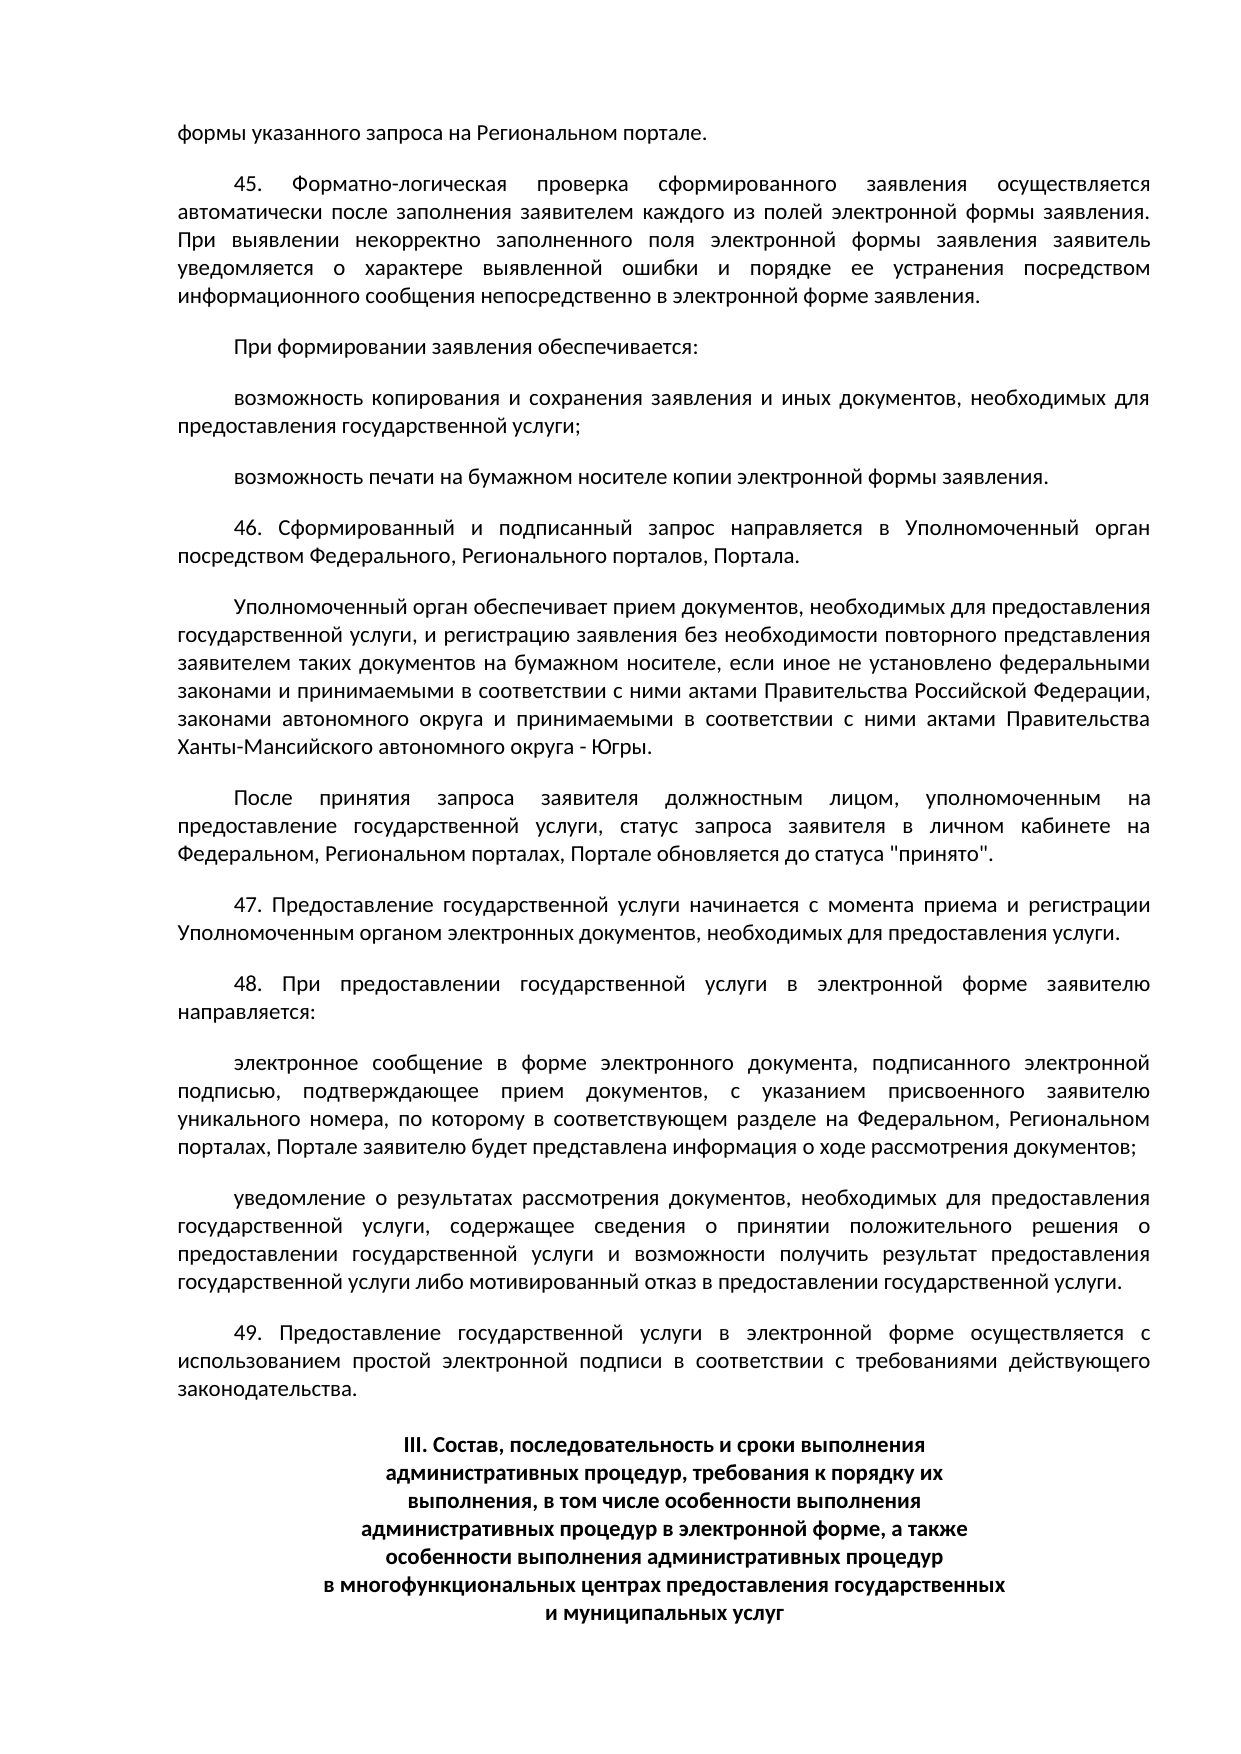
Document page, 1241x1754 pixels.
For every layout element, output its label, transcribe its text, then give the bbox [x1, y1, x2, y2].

text После принятия запроса заявителя должностным лицом, уполномоченным на предоставление государственной услуги, статус запроса заявителя в личном кабинете на Федеральном, Региональном порталах, Портале обновляется до статуса "принято". [177, 783, 1152, 867]
title административных процедур, требования к порядку их [177, 1458, 1152, 1486]
title в многофункциональных центрах предоставления государственных [177, 1570, 1152, 1598]
text уведомление о результатах рассмотрения документов, необходимых для предоставления государственной услуги, содержащее сведения о принятии положительного решения о предоставлении государственной услуги и возможности получить результат предоставления государственной услуги либо мотивированный отказ в предоставлении государственной услуги. [177, 1183, 1152, 1295]
title III. Состав, последовательность и сроки выполнения [177, 1430, 1152, 1458]
text 45. Форматно-логическая проверка сформированного заявления осуществляется автоматически после заполнения заявителем каждого из полей электронной формы заявления. При выявлении некорректно заполненного поля электронной формы заявления заявитель уведомляется о характере выявленной ошибки и порядке ее устранения посредством информационного сообщения непосредственно в электронной форме заявления. [177, 169, 1152, 309]
title особенности выполнения административных процедур [177, 1542, 1152, 1570]
text 49. Предоставление государственной услуги в электронной форме осуществляется с использованием простой электронной подписи в соответствии с требованиями действующего законодательства. [177, 1318, 1152, 1402]
text 47. Предоставление государственной услуги начинается с момента приема и регистрации Уполномоченным органом электронных документов, необходимых для предоставления услуги. [177, 890, 1152, 946]
title административных процедур в электронной форме, а также [177, 1514, 1152, 1542]
text возможность копирования и сохранения заявления и иных документов, необходимых для предоставления государственной услуги; [177, 383, 1152, 439]
text 46. Сформированный и подписанный запрос направляется в Уполномоченный орган посредством Федерального, Регионального порталов, Портала. [177, 513, 1152, 569]
text электронное сообщение в форме электронного документа, подписанного электронной подписью, подтверждающее прием документов, с указанием присвоенного заявителю уникального номера, по которому в соответствующем разделе на Федеральном, Региональном порталах, Портале заявителю будет представлена информация о ходе рассмотрения документов; [177, 1048, 1152, 1160]
text При формировании заявления обеспечивается: [177, 332, 1152, 360]
text Уполномоченный орган обеспечивает прием документов, необходимых для предоставления государственной услуги, и регистрацию заявления без необходимости повторного представления заявителем таких документов на бумажном носителе, если иное не установлено федеральными законами и принимаемыми в соответствии с ними актами Правительства Российской Федерации, законами автономного округа и принимаемыми в соответствии с ними актами Правительства Ханты-Мансийского автономного округа - Югры. [177, 592, 1152, 760]
title выполнения, в том числе особенности выполнения [177, 1486, 1152, 1514]
title и муниципальных услуг [177, 1598, 1152, 1626]
text 48. При предоставлении государственной услуги в электронной форме заявителю направляется: [177, 969, 1152, 1025]
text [177, 118, 1152, 146]
text возможность печати на бумажном носителе копии электронной формы заявления. [177, 462, 1152, 490]
